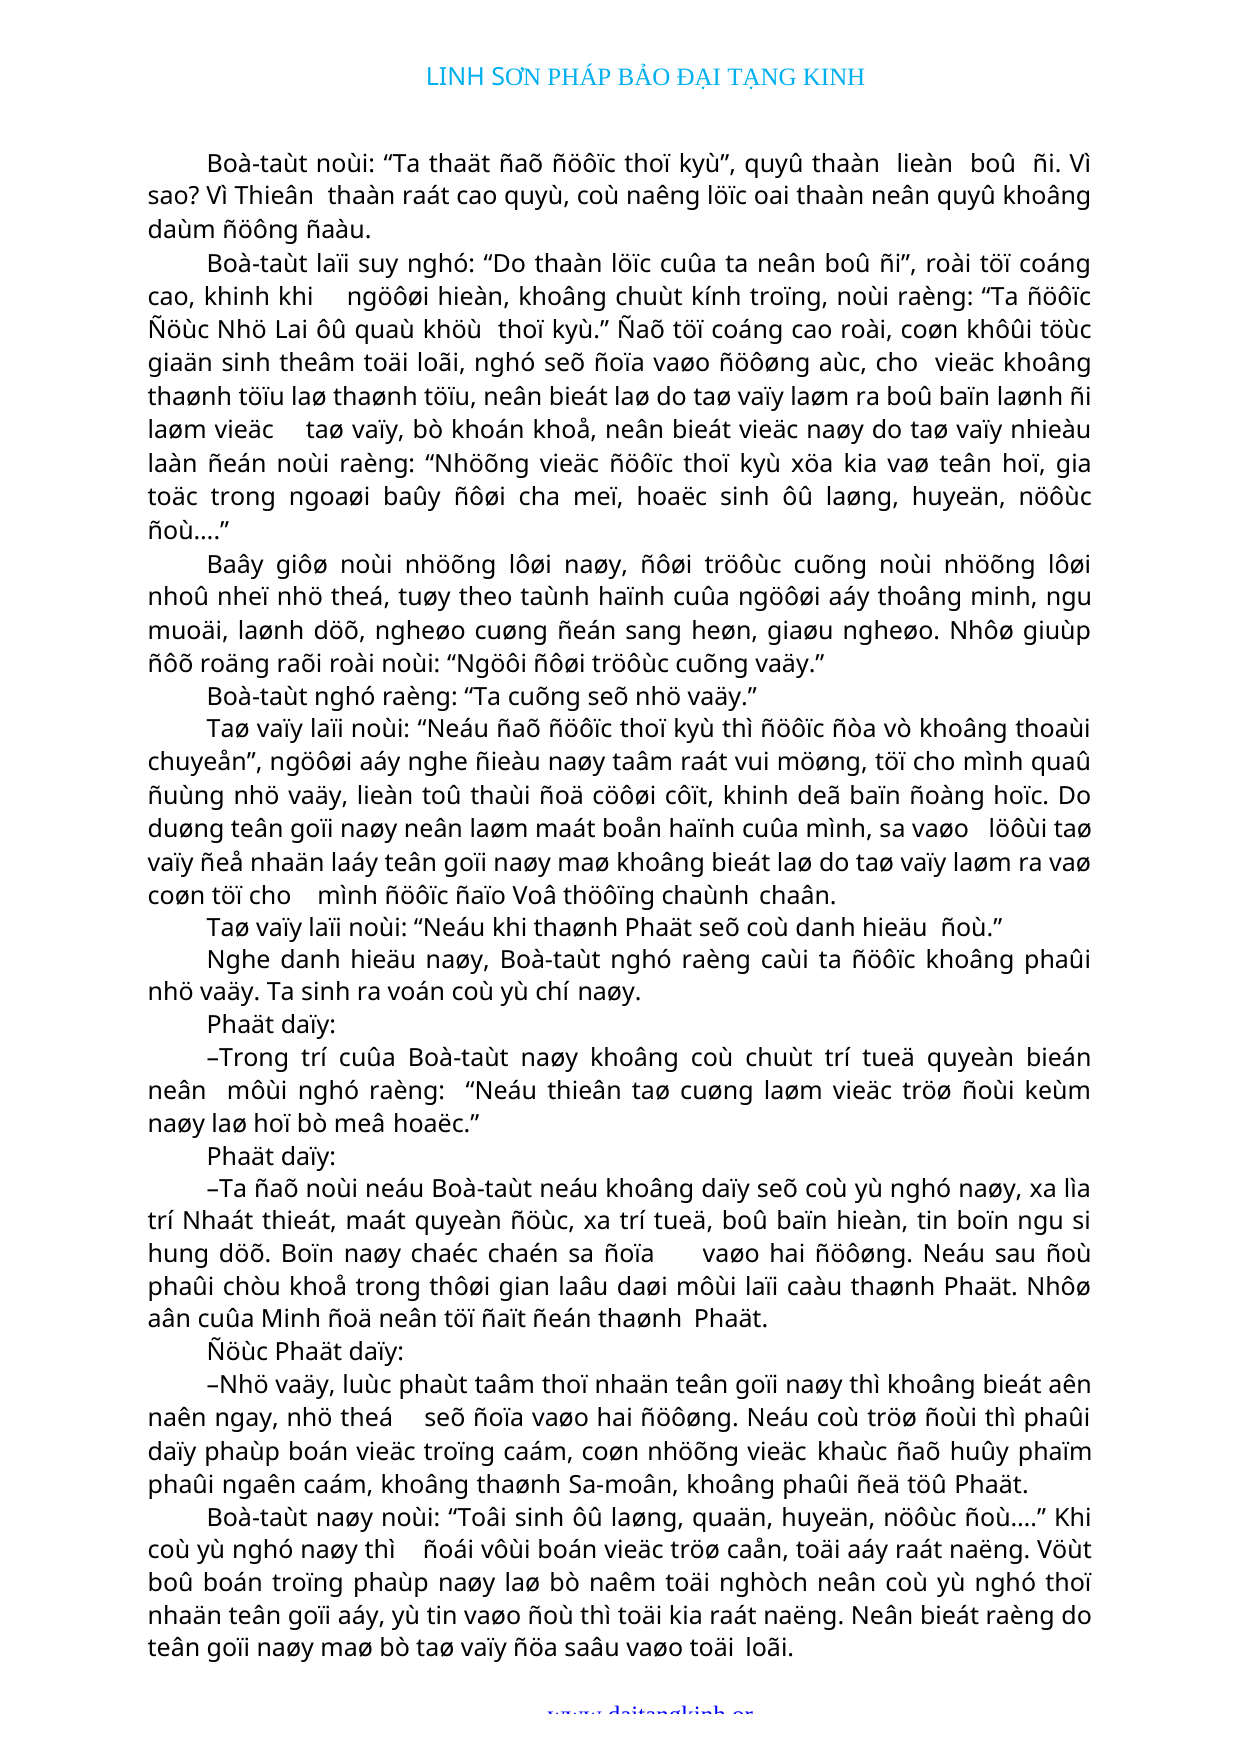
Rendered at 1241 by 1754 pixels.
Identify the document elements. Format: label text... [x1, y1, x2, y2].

text Nghe danh hieäu naøy, Boà-taùt nghó raèng caùi ta ñöôïc khoâng phaûi nhö vaäy. Ta sinh ra voán coù yù chí naøy. [147, 943, 1092, 1008]
text Ñöùc Phaät daïy: [206, 1335, 1105, 1367]
text Phaät daïy: [206, 1140, 1105, 1171]
text –Nhö vaäy, luùc phaùt taâm thoï nhaän teân goïi naøy thì khoâng bieát aên naên ngay, nhö theá seõ ñoïa vaøo hai ñöôøng. Neáu coù tröø ñoùi thì phaûi daïy phaùp boán vieäc troïng caám, coøn nhöõng vieäc khaùc ñaõ huûy phaïm phaûi ngaên caám, khoâng thaønh Sa-moân, khoâng phaûi ñeä töû Phaät. [147, 1367, 1093, 1501]
text –Ta ñaõ noùi neáu Boà-taùt neáu khoâng daïy seõ coù yù nghó naøy, xa lìa trí Nhaát thieát, maát quyeàn ñöùc, xa trí tueä, boû baïn hieàn, tin boïn ngu si hung döõ. Boïn naøy chaéc chaén sa ñoïa vaøo hai ñöôøng. Neáu sau ñoù phaûi chòu khoå trong thôøi gian laâu daøi môùi laïi caàu thaønh Phaät. Nhôø aân cuûa Minh ñoä neân töï ñaït ñeán thaønh Phaät. [147, 1171, 1093, 1335]
text Boà-taùt nghó raèng: “Ta cuõng seõ nhö vaäy.” [206, 680, 1105, 711]
text Phaät daïy: [206, 1008, 1105, 1040]
text Taø vaïy laïi noùi: “Neáu khi thaønh Phaät seõ coù danh hieäu ñoù.” [206, 912, 1105, 943]
text Boà-taùt noùi: “Ta thaät ñaõ ñöôïc thoï kyù”, quyû thaàn lieàn boû ñi. Vì sao? Vì Thieân thaàn raát cao quyù, coù naêng löïc oai thaàn neân quyû khoâng daùm ñöông ñaàu. [147, 145, 1093, 246]
text Boà-taùt naøy noùi: “Toâi sinh ôû laøng, quaän, huyeän, nöôùc ñoù….” Khi coù yù nghó naøy thì ñoái vôùi boán vieäc tröø caån, toäi aáy raát naëng. Vöùt boû boán troïng phaùp naøy laø bò naêm toäi nghòch neân coù yù nghó thoï nhaän teân goïi aáy, yù tin vaøo ñoù thì toäi kia raát naëng. Neân bieát raèng do teân goïi naøy maø bò taø vaïy ñöa saâu vaøo toäi loãi. [147, 1501, 1093, 1664]
text Boà-taùt laïi suy nghó: “Do thaàn löïc cuûa ta neân boû ñi”, roài töï coáng cao, khinh khi ngöôøi hieàn, khoâng chuùt kính troïng, noùi raèng: “Ta ñöôïc Ñöùc Nhö Lai ôû quaù khöù thoï kyù.” Ñaõ töï coáng cao roài, coøn khôûi töùc giaän sinh theâm toäi loãi, nghó seõ ñoïa vaøo ñöôøng aùc, cho vieäc khoâng thaønh töïu laø thaønh töïu, neân bieát laø do taø vaïy laøm ra boû baïn laønh ñi laøm vieäc taø vaïy, bò khoán khoå, neân bieát vieäc naøy do taø vaïy nhieàu laàn ñeán noùi raèng: “Nhöõng vieäc ñöôïc thoï kyù xöa kia vaø teân hoï, gia toäc trong ngoaøi baûy ñôøi cha meï, hoaëc sinh ôû laøng, huyeän, nöôùc ñoù….” [147, 246, 1093, 546]
text –Trong trí cuûa Boà-taùt naøy khoâng coù chuùt trí tueä quyeàn bieán neân môùi nghó raèng: “Neáu thieân taø cuøng laøm vieäc tröø ñoùi keùm naøy laø hoï bò meâ hoaëc.” [147, 1040, 1093, 1140]
text Baây giôø noùi nhöõng lôøi naøy, ñôøi tröôùc cuõng noùi nhöõng lôøi nhoû nheï nhö theá, tuøy theo taùnh haïnh cuûa ngöôøi aáy thoâng minh, ngu muoäi, laønh döõ, ngheøo cuøng ñeán sang heøn, giaøu ngheøo. Nhôø giuùp ñôõ roäng raõi roài noùi: “Ngöôi ñôøi tröôùc cuõng vaäy.” [147, 546, 1093, 680]
text Taø vaïy laïi noùi: “Neáu ñaõ ñöôïc thoï kyù thì ñöôïc ñòa vò khoâng thoaùi chuyeån”, ngöôøi aáy nghe ñieàu naøy taâm raát vui möøng, töï cho mình quaû ñuùng nhö vaäy, lieàn toû thaùi ñoä cöôøi côït, khinh deã baïn ñoàng hoïc. Do duøng teân goïi naøy neân laøm maát boån haïnh cuûa mình, sa vaøo löôùi taø vaïy ñeå nhaän laáy teân goïi naøy maø khoâng bieát laø do taø vaïy laøm ra vaø coøn töï cho mình ñöôïc ñaïo Voâ thöôïng chaùnh chaân. [147, 711, 1093, 912]
